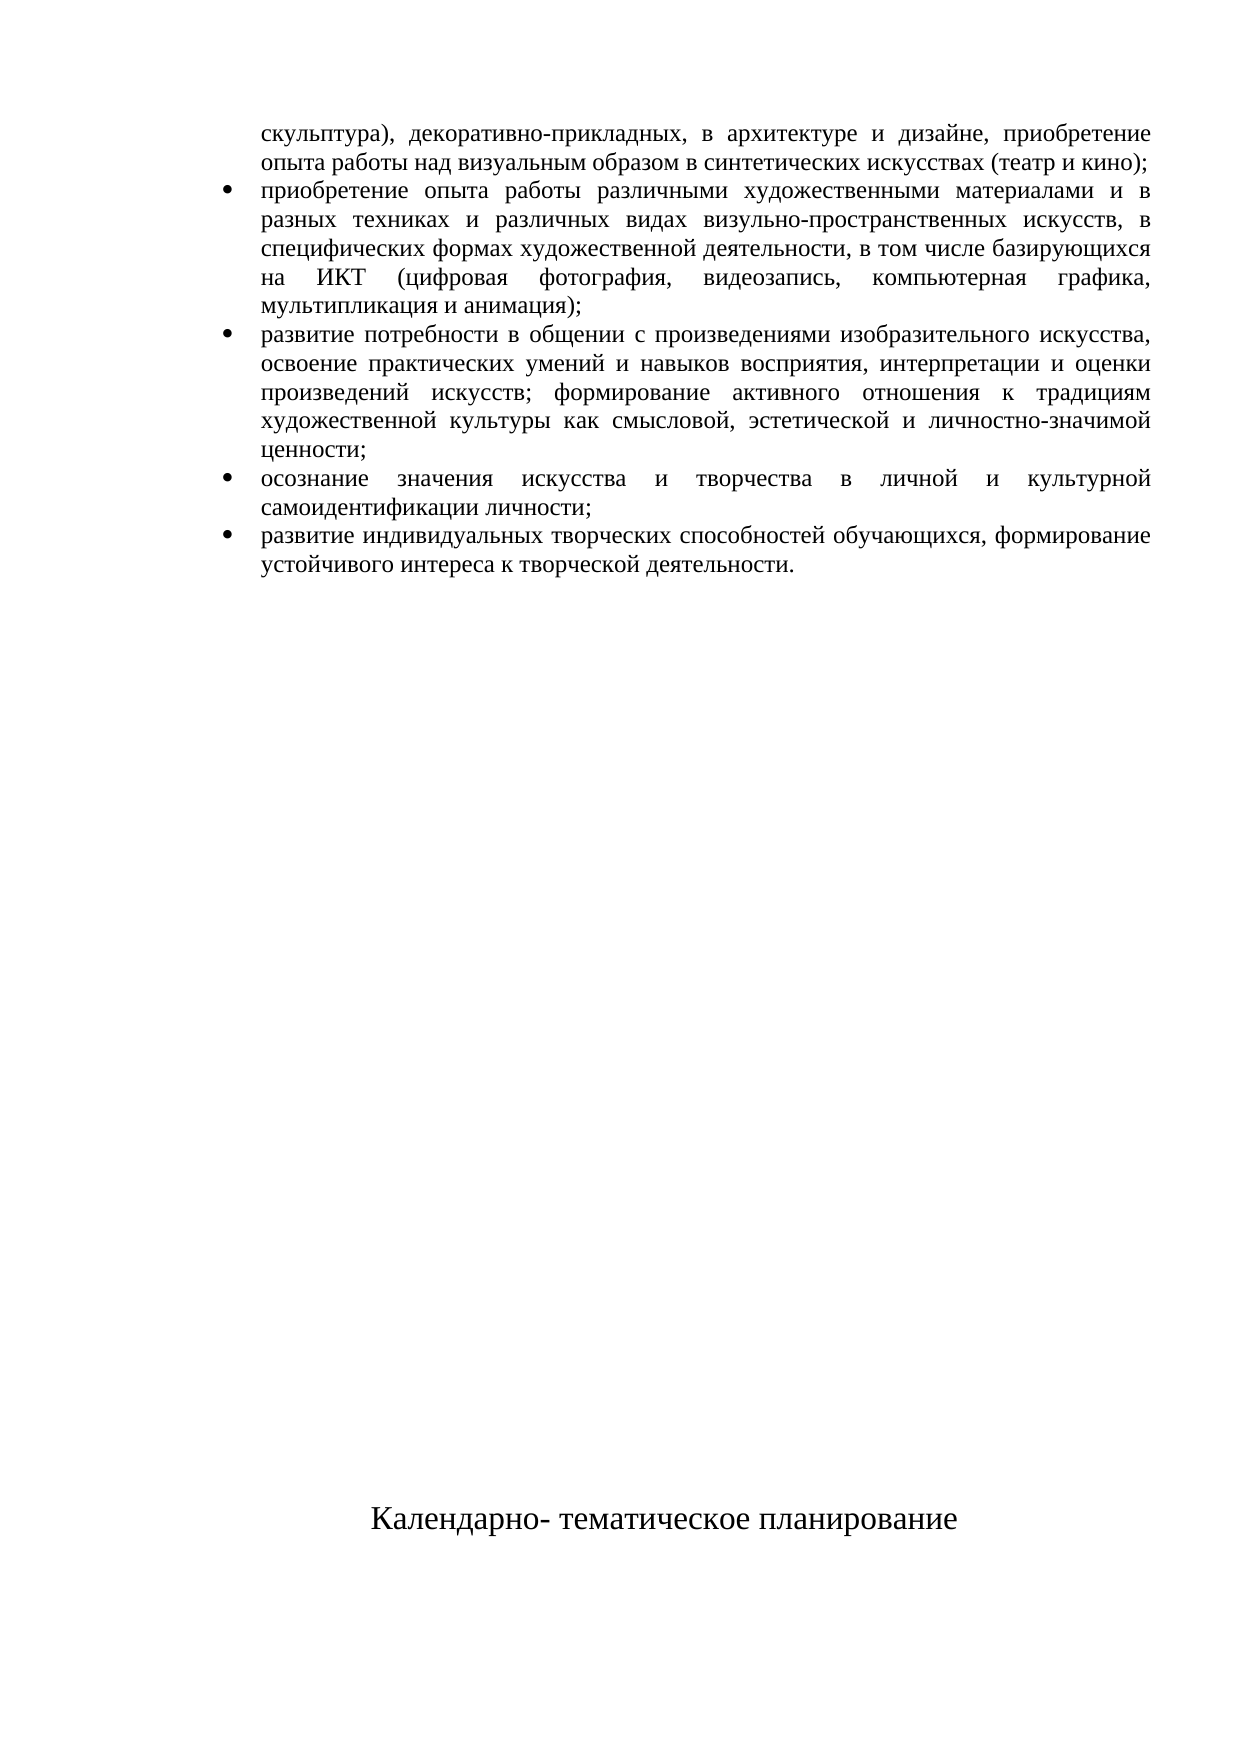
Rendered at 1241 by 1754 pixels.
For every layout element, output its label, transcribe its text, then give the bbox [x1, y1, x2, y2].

list развитие индивидуальных творческих способностей обучающихся, формирование устойчивого интереса к творческой деятельности. [223, 521, 1152, 578]
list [223, 118, 1152, 176]
list развитие потребности в общении с произведениями изобразительного искусства, освоение практических умений и навыков восприятия, интерпретации и оценки произведений искусств; формирование активного отношения к традициям художественной культуры как смысловой, эстетической и личностно-значимой ценности; [223, 319, 1152, 463]
list приобретение опыта работы различными художественными материалами и в разных техниках и различных видах визульно-пространственных искусств, в специфических формах художественной деятельности, в том числе базирующихся на ИКТ (цифровая фотография, видеозапись, компьютерная графика, мультипликация и анимация); [223, 176, 1152, 319]
list осознание значения искусства и творчества в личной и культурной самоидентификации личности; [223, 463, 1152, 521]
text Календарно- тематическое планирование [177, 1498, 1152, 1536]
